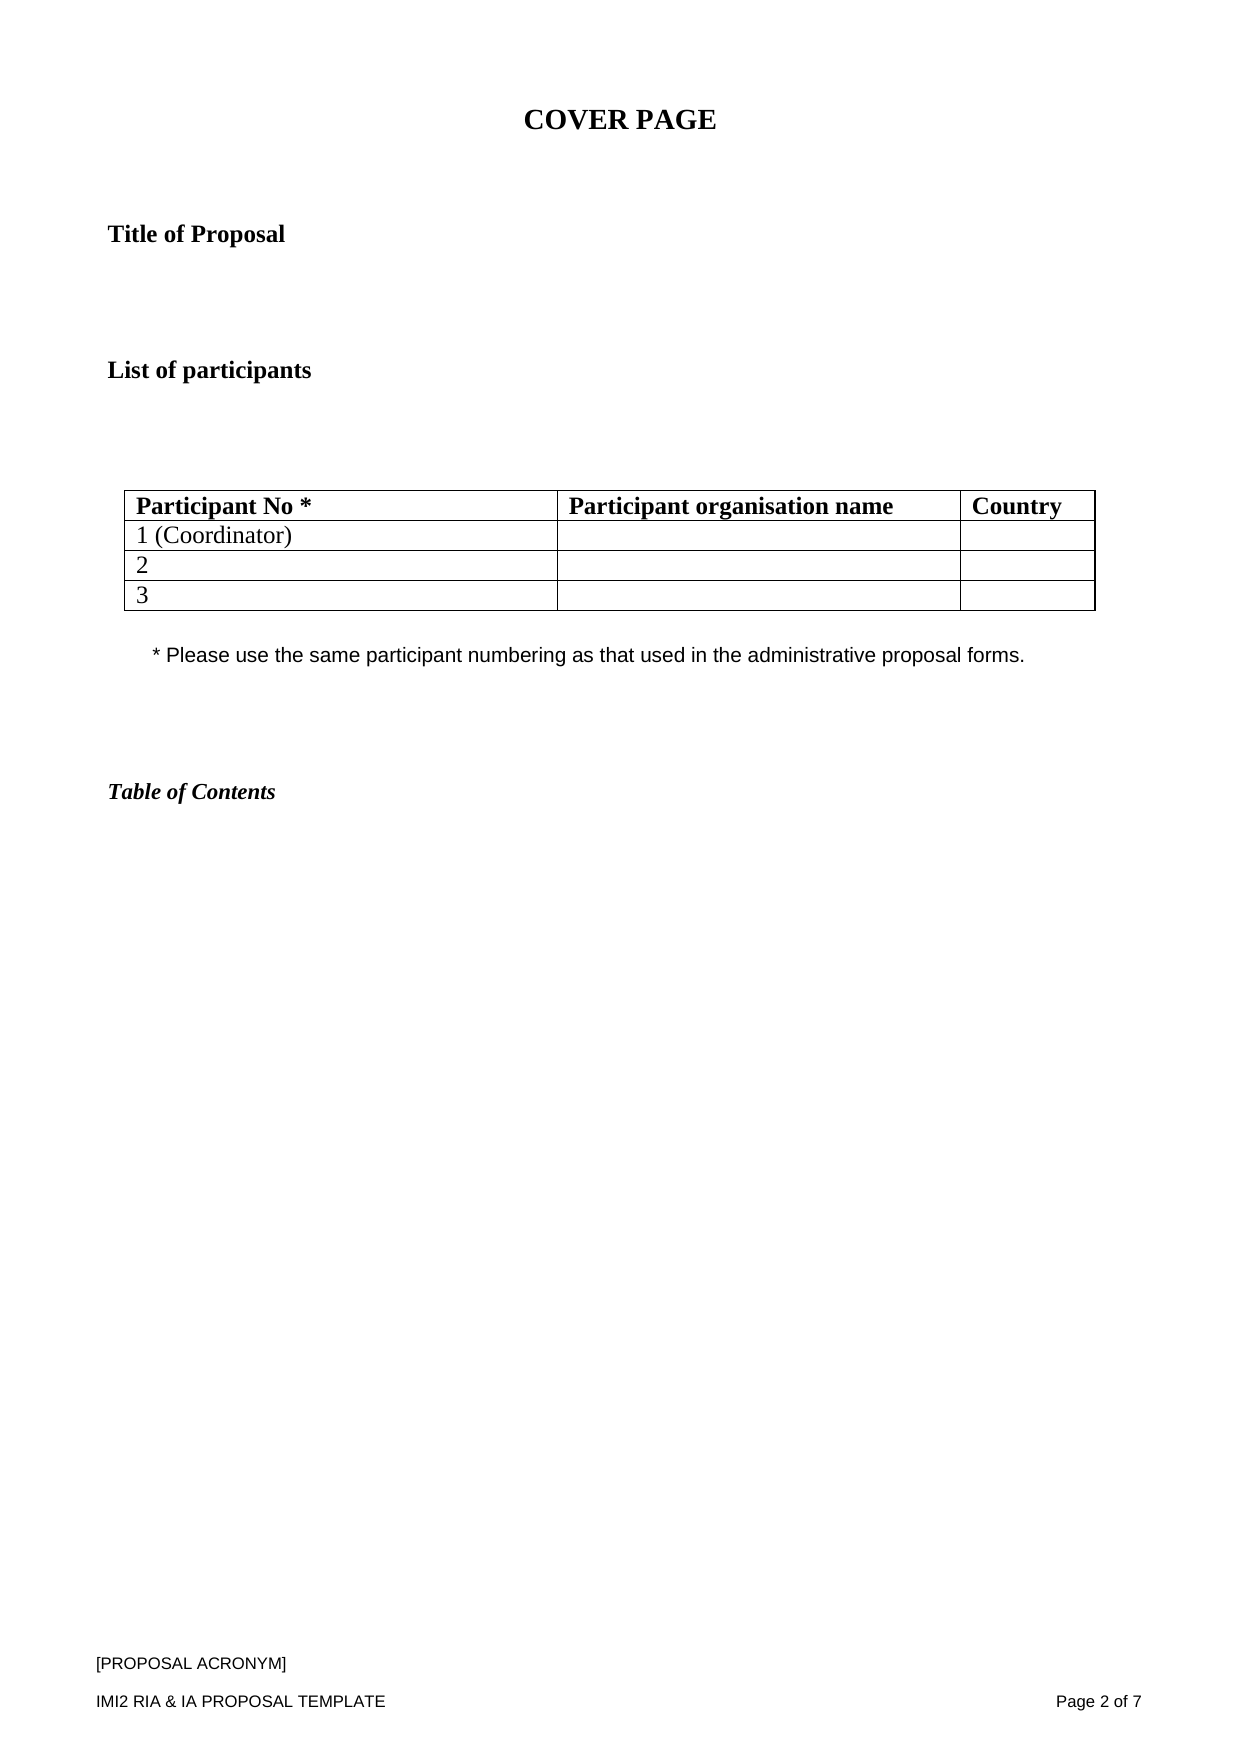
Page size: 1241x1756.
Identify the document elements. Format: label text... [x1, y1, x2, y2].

text Title of Proposal [107, 219, 1160, 247]
table_cell [961, 581, 1094, 610]
table_header Participant organisation name [558, 491, 960, 520]
table_cell [558, 581, 960, 610]
table_cell 2 [125, 551, 557, 580]
table_cell 3 [125, 581, 557, 610]
table_header Country [961, 491, 1094, 520]
text List of participants [107, 355, 1160, 383]
text * Please use the same participant numbering as that used in the administrative proposal forms. [152, 642, 1160, 666]
text COVER PAGE [96, 102, 1144, 136]
table_cell [558, 551, 960, 580]
table_cell [961, 551, 1094, 580]
table_cell [558, 521, 960, 550]
table_cell 1 (Coordinator) [125, 521, 557, 550]
subtitle Table of Contents [107, 778, 1160, 804]
table_cell [961, 521, 1094, 550]
table_header Participant No * [125, 491, 557, 520]
